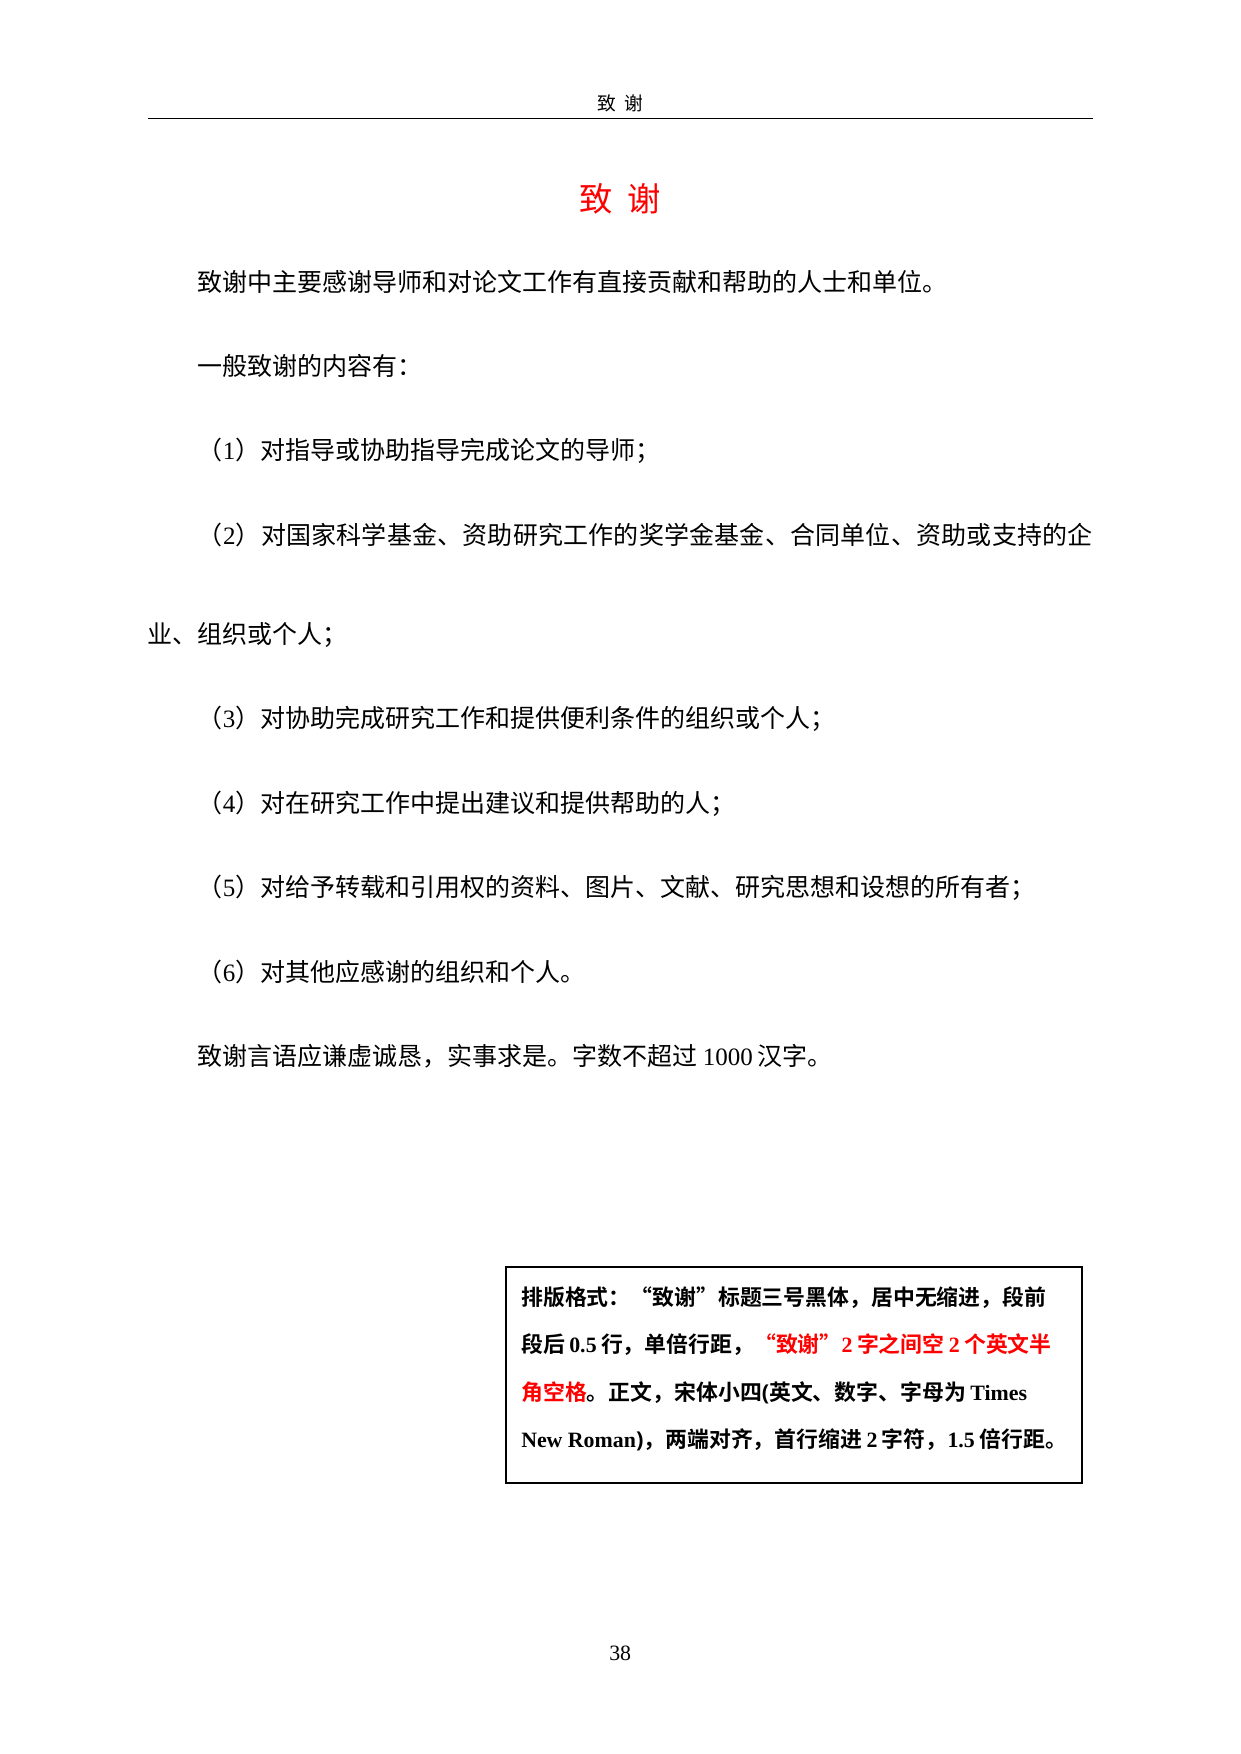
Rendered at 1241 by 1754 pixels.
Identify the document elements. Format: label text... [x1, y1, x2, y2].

text 一般致谢的内容有： [148, 331, 1093, 398]
text 致谢言语应谦虚诚恳，实事求是。字数不超过1000汉字。 [148, 1021, 1093, 1088]
subtitle 致 谢 [148, 164, 1093, 230]
text （2）对国家科学基金、资助研究工作的奖学金基金、合同单位、资助或支持的企业、组织或个人； [148, 500, 1093, 666]
text （5）对给予转载和引用权的资料、图片、文献、研究思想和设想的所有者； [148, 853, 1093, 919]
text 致谢中主要感谢导师和对论文工作有直接贡献和帮助的人士和单位。 [148, 247, 1093, 313]
text （1）对指导或协助指导完成论文的导师； [148, 416, 1093, 482]
text （3）对协助完成研究工作和提供便利条件的组织或个人； [148, 684, 1093, 750]
text （4）对在研究工作中提出建议和提供帮助的人； [148, 768, 1093, 834]
text （6）对其他应感谢的组织和个人。 [148, 937, 1093, 1003]
